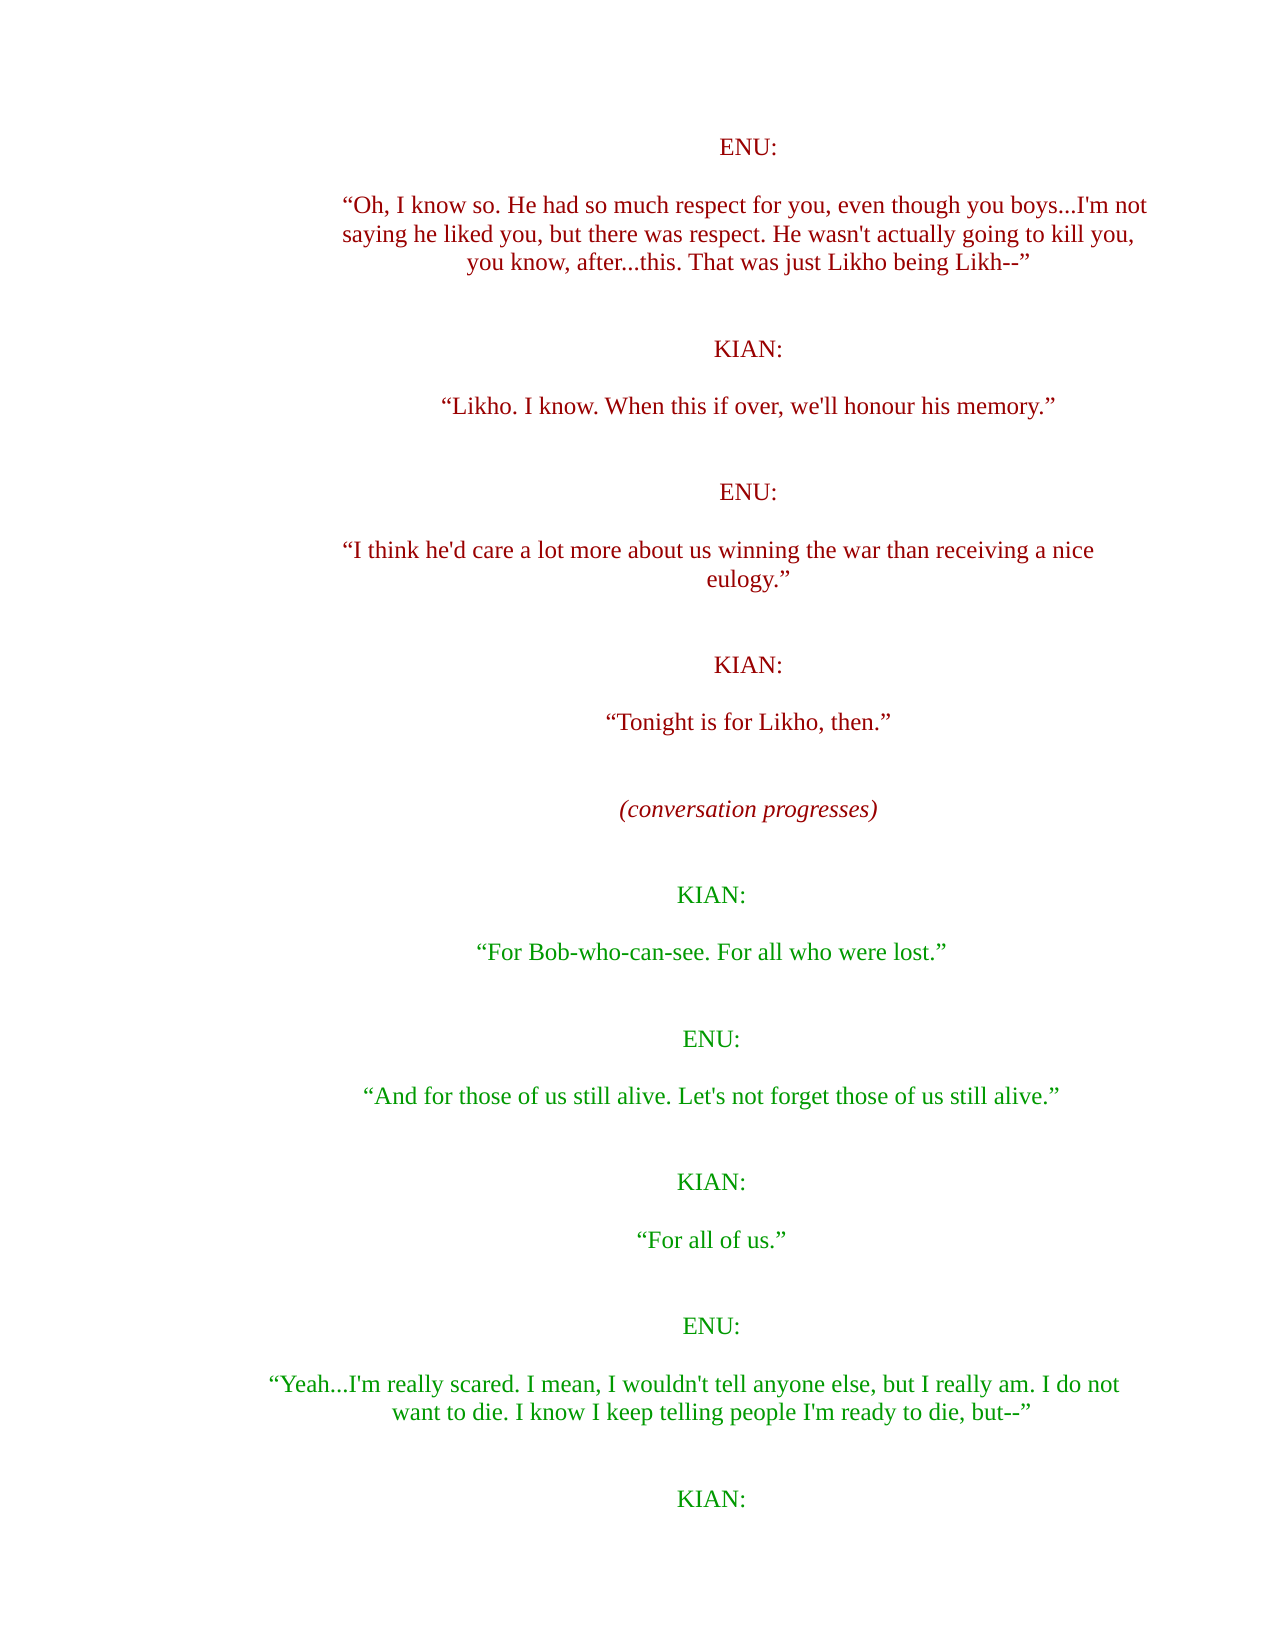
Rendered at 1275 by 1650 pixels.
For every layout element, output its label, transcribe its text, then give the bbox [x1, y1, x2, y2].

text ENU: [118, 477, 1157, 506]
text (conversation progresses) [118, 794, 1157, 822]
text ENU: [118, 132, 1157, 161]
text “Likho. I know. When this if over, we'll honour his memory.” [118, 391, 1157, 420]
text “I think he'd care a lot more about us winning the war than receiving a nice eulogy.” [118, 535, 1157, 592]
text ENU: [118, 1311, 1157, 1340]
text KIAN: [118, 1167, 1157, 1196]
text “Yeah...I'm really scared. I mean, I wouldn't tell anyone else, but I really am. I do not want to die. I know I keep telling people I'm ready to die, but--” [118, 1369, 1157, 1426]
text “For Bob-who-can-see. For all who were lost.” [118, 937, 1157, 966]
text “And for those of us still alive. Let's not forget those of us still alive.” [118, 1081, 1157, 1110]
text “For all of us.” [118, 1225, 1157, 1254]
text KIAN: [118, 650, 1157, 679]
text “Tonight is for Likho, then.” [118, 707, 1157, 736]
text KIAN: [118, 334, 1157, 362]
text KIAN: [118, 880, 1157, 909]
text “Oh, I know so. He had so much respect for you, even though you boys...I'm not saying he liked you, but there was respect. He wasn't actually going to kill you, you know, after...this. That was just Likho being Likh--” [118, 190, 1157, 276]
text KIAN: [118, 1484, 1157, 1512]
text ENU: [118, 1024, 1157, 1052]
